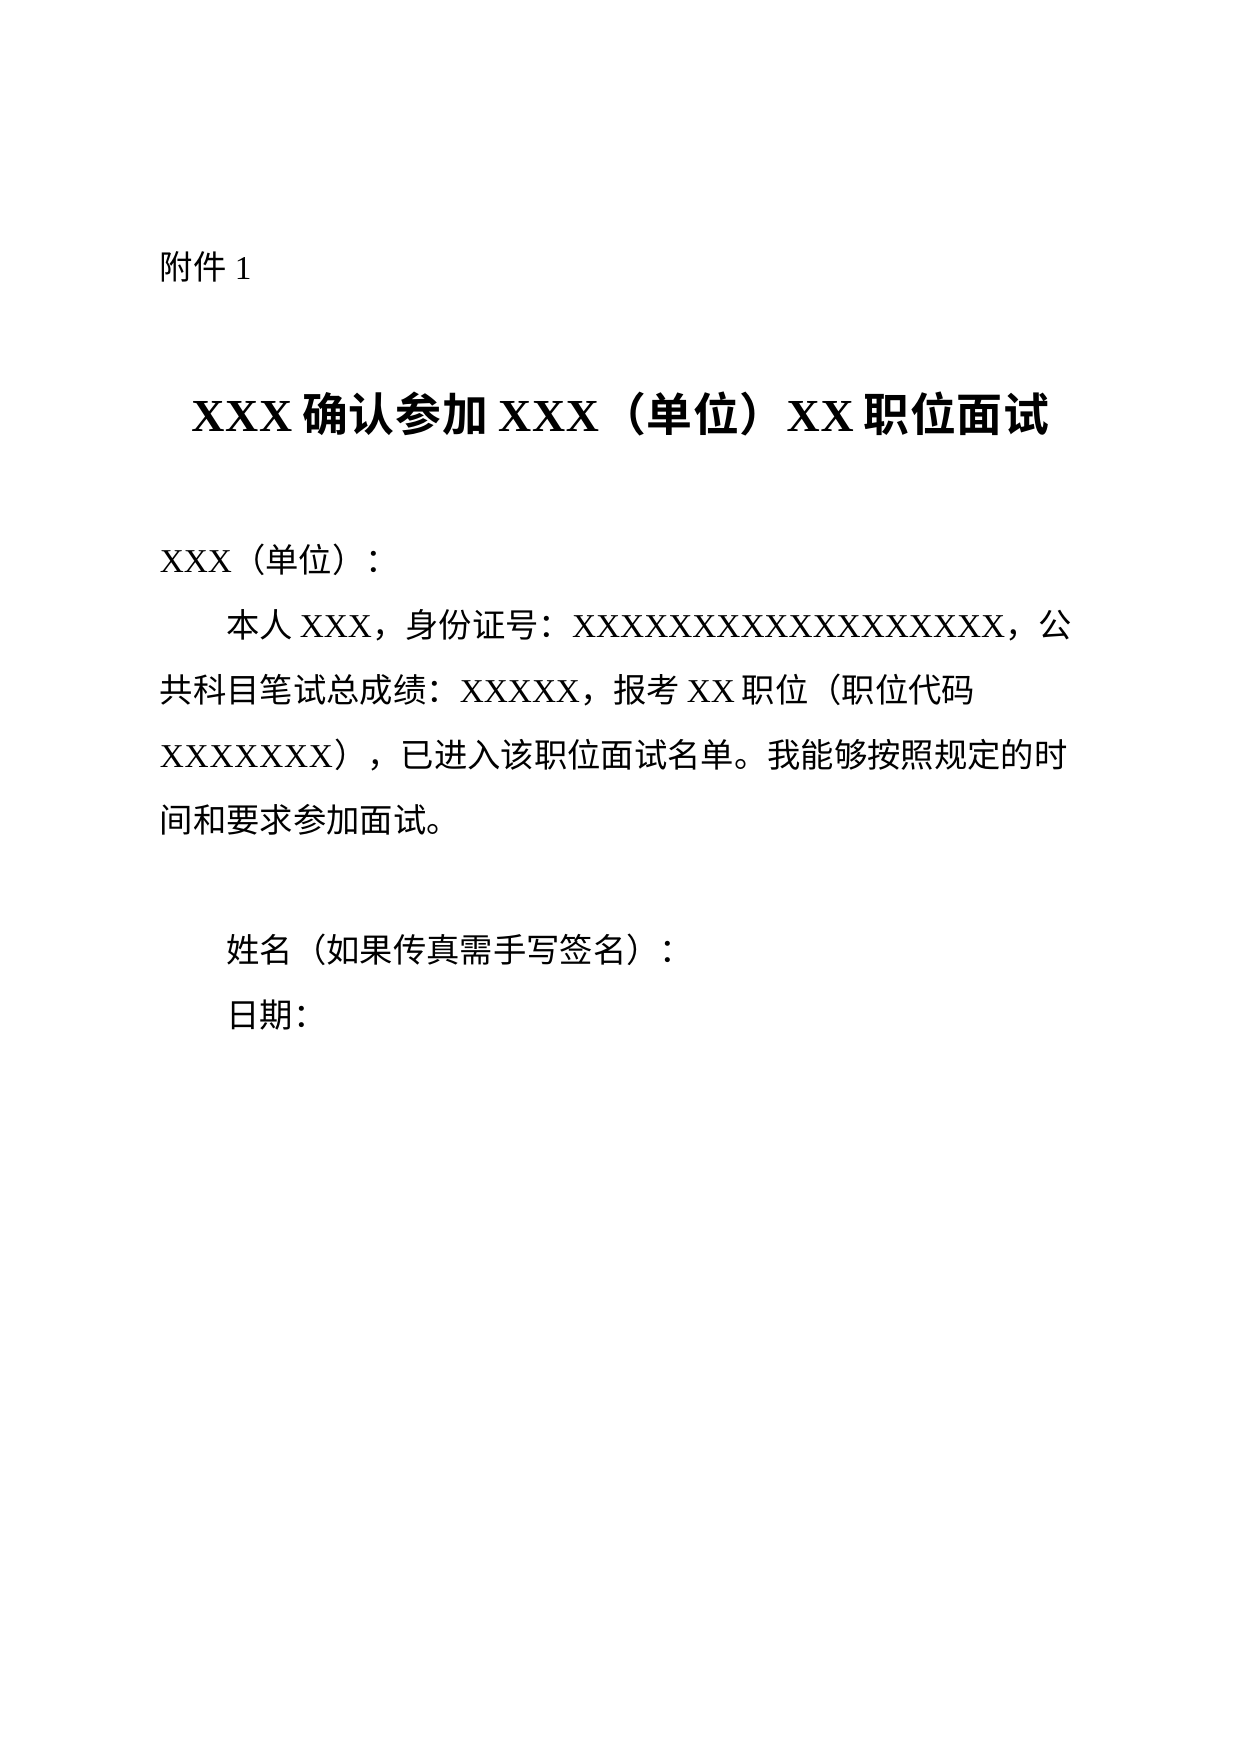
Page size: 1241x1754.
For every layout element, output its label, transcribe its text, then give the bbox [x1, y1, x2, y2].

text 附件1 [159, 233, 1081, 298]
text XXX（单位）： [159, 525, 1081, 590]
text 姓名（如果传真需手写签名）： [159, 915, 1081, 980]
text 日期： [159, 980, 1081, 1045]
text 本人XXX，身份证号：XXXXXXXXXXXXXXXXXX，公共科目笔试总成绩：XXXXX，报考XX职位（职位代码XXXXXXX），已进入该职位面试名单。我能够按照规定的时间和要求参加面试。 [159, 590, 1081, 850]
text XXX确认参加XXX（单位）XX职位面试 [159, 363, 1081, 460]
